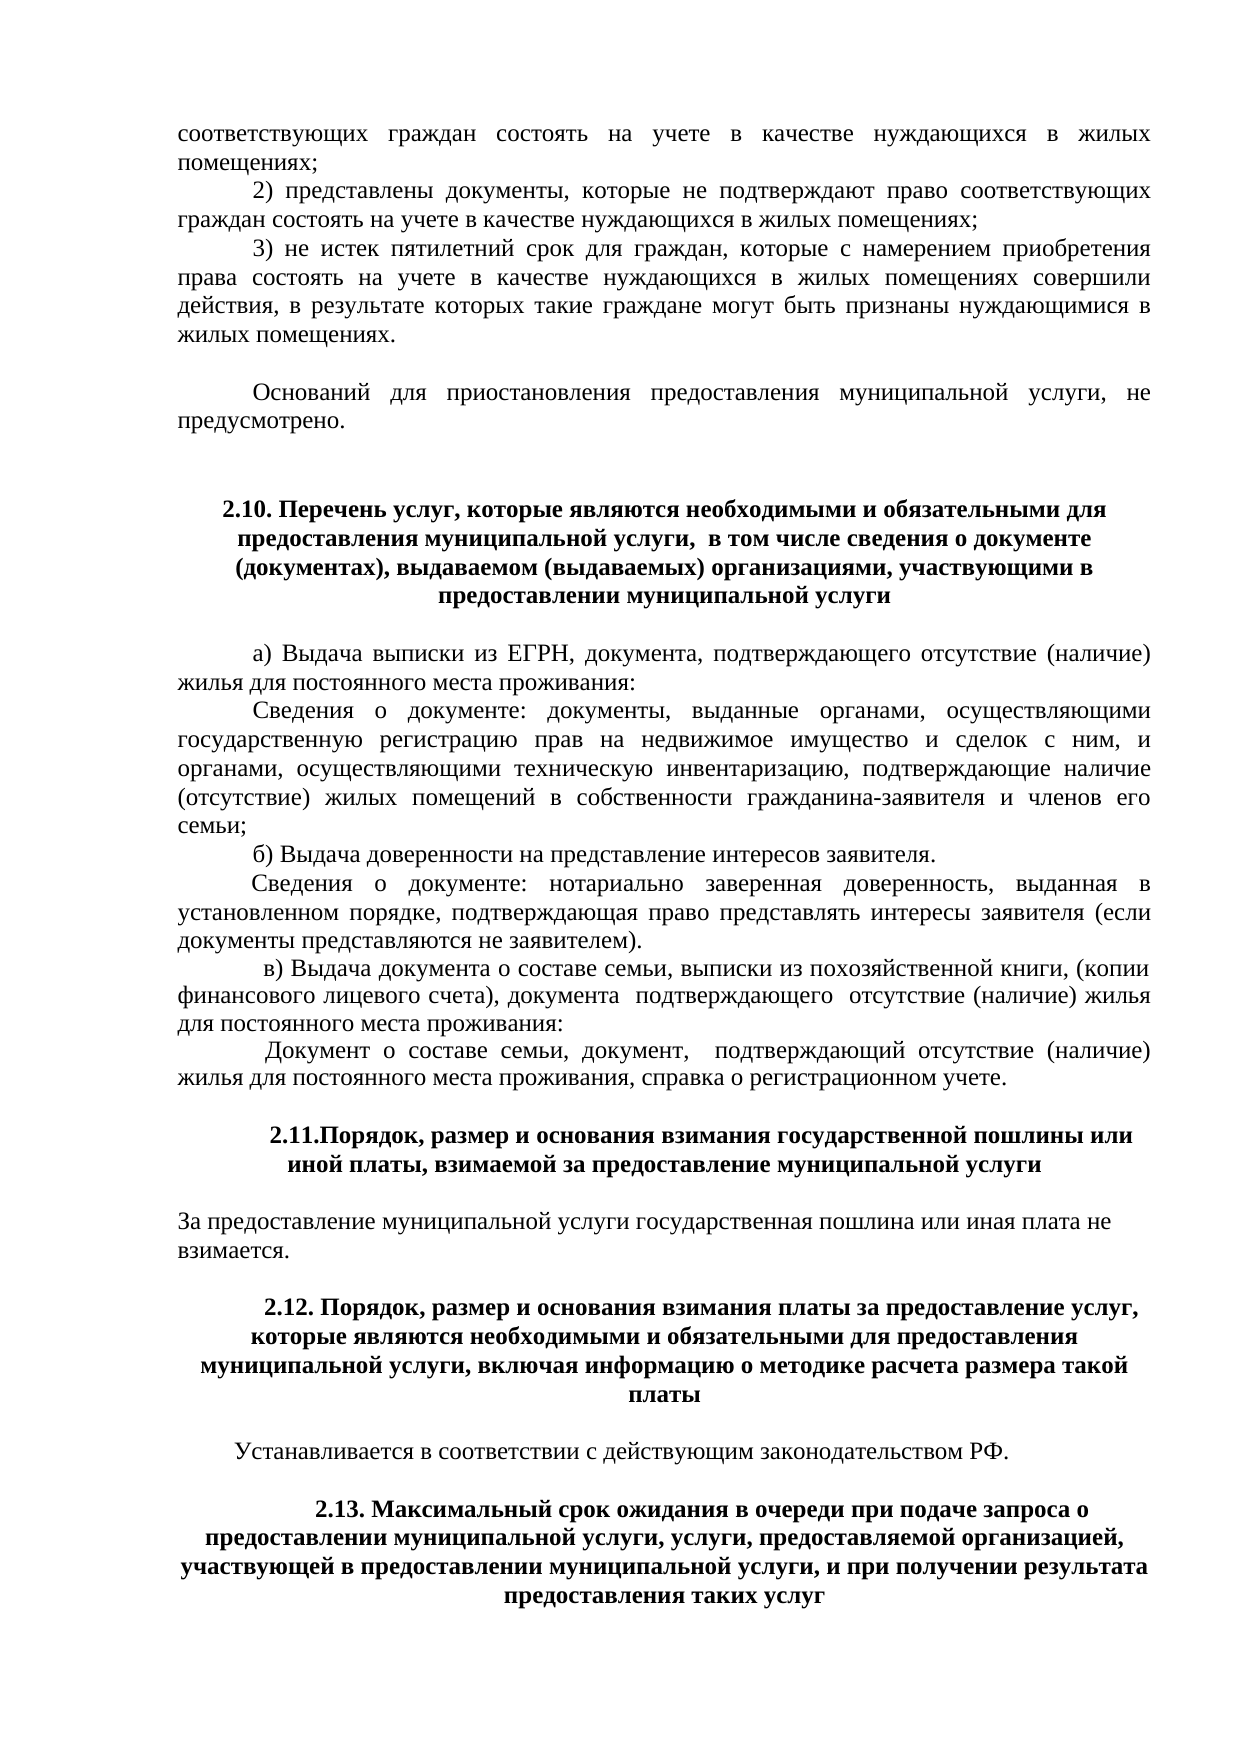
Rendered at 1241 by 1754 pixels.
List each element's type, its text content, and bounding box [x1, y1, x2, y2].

text в) Выдача документа о составе семьи, выписки из похозяйственной книги, (копии финансового лицевого счета), документа подтверждающего отсутствие (наличие) жилья для постоянного места проживания: [177, 1098, 1152, 1180]
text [177, 118, 1152, 319]
text Оснований для приостановления предоставления муниципальной услуги, не предусмотрено. [177, 521, 1152, 578]
text Сведения о документе: документы, выданные органами, осуществляющими государственную регистрацию прав на недвижимое имущество и сделок с ним, и органами, осуществляющими техническую инвентаризацию, подтверждающие наличие (отсутствие) жилых помещений в собственности гражданина-заявителя и членов его семьи; [177, 839, 1152, 983]
text За предоставление муниципальной услуги государственная пошлина или иная плата не взимается. [177, 1350, 1152, 1407]
text б) Выдача доверенности на представление интересов заявителя. [177, 983, 1152, 1012]
text Документ о составе семьи, документ, подтверждающий отсутствие (наличие) жилья для постоянного места проживания, справка о регистрационном учете. [177, 1180, 1152, 1235]
text 2.11.Порядок, размер и основания взимания государственной пошлины или иной платы, взимаемой за предоставление муниципальной услуги [177, 1264, 1152, 1321]
text 2.10. Перечень услуг, которые являются необходимыми и обязательными для предоставления муниципальной услуги, в том числе сведения о документе (документах), выдаваемом (выдаваемых) организациями, участвующими в предоставлении муниципальной услуги [177, 638, 1152, 753]
text 2) представлены документы, которые не подтверждают право соответствующих граждан состоять на учете в качестве нуждающихся в жилых помещениях; [177, 319, 1152, 377]
text а) Выдача выписки из ЕГРН, документа, подтверждающего отсутствие (наличие) жилья для постоянного места проживания: [177, 782, 1152, 839]
text 2.12. Порядок, размер и основания взимания платы за предоставление услуг, которые являются необходимыми и обязательными для предоставления муниципальной услуги, включая информацию о методике расчета размера такой платы [177, 1436, 1152, 1551]
text 3) не истек пятилетний срок для граждан, которые с намерением приобретения права состоять на учете в качестве нуждающихся в жилых помещениях совершили действия, в результате которых такие граждане могут быть признаны нуждающимися в жилых помещениях. [177, 377, 1152, 492]
text Устанавливается в соответствии с действующим законодательством РФ. [177, 1580, 1152, 1609]
text Сведения о документе: нотариально заверенная доверенность, выданная в установленном порядке, подтверждающая право представлять интересы заявителя (если документы представляются не заявителем). [177, 1012, 1152, 1098]
